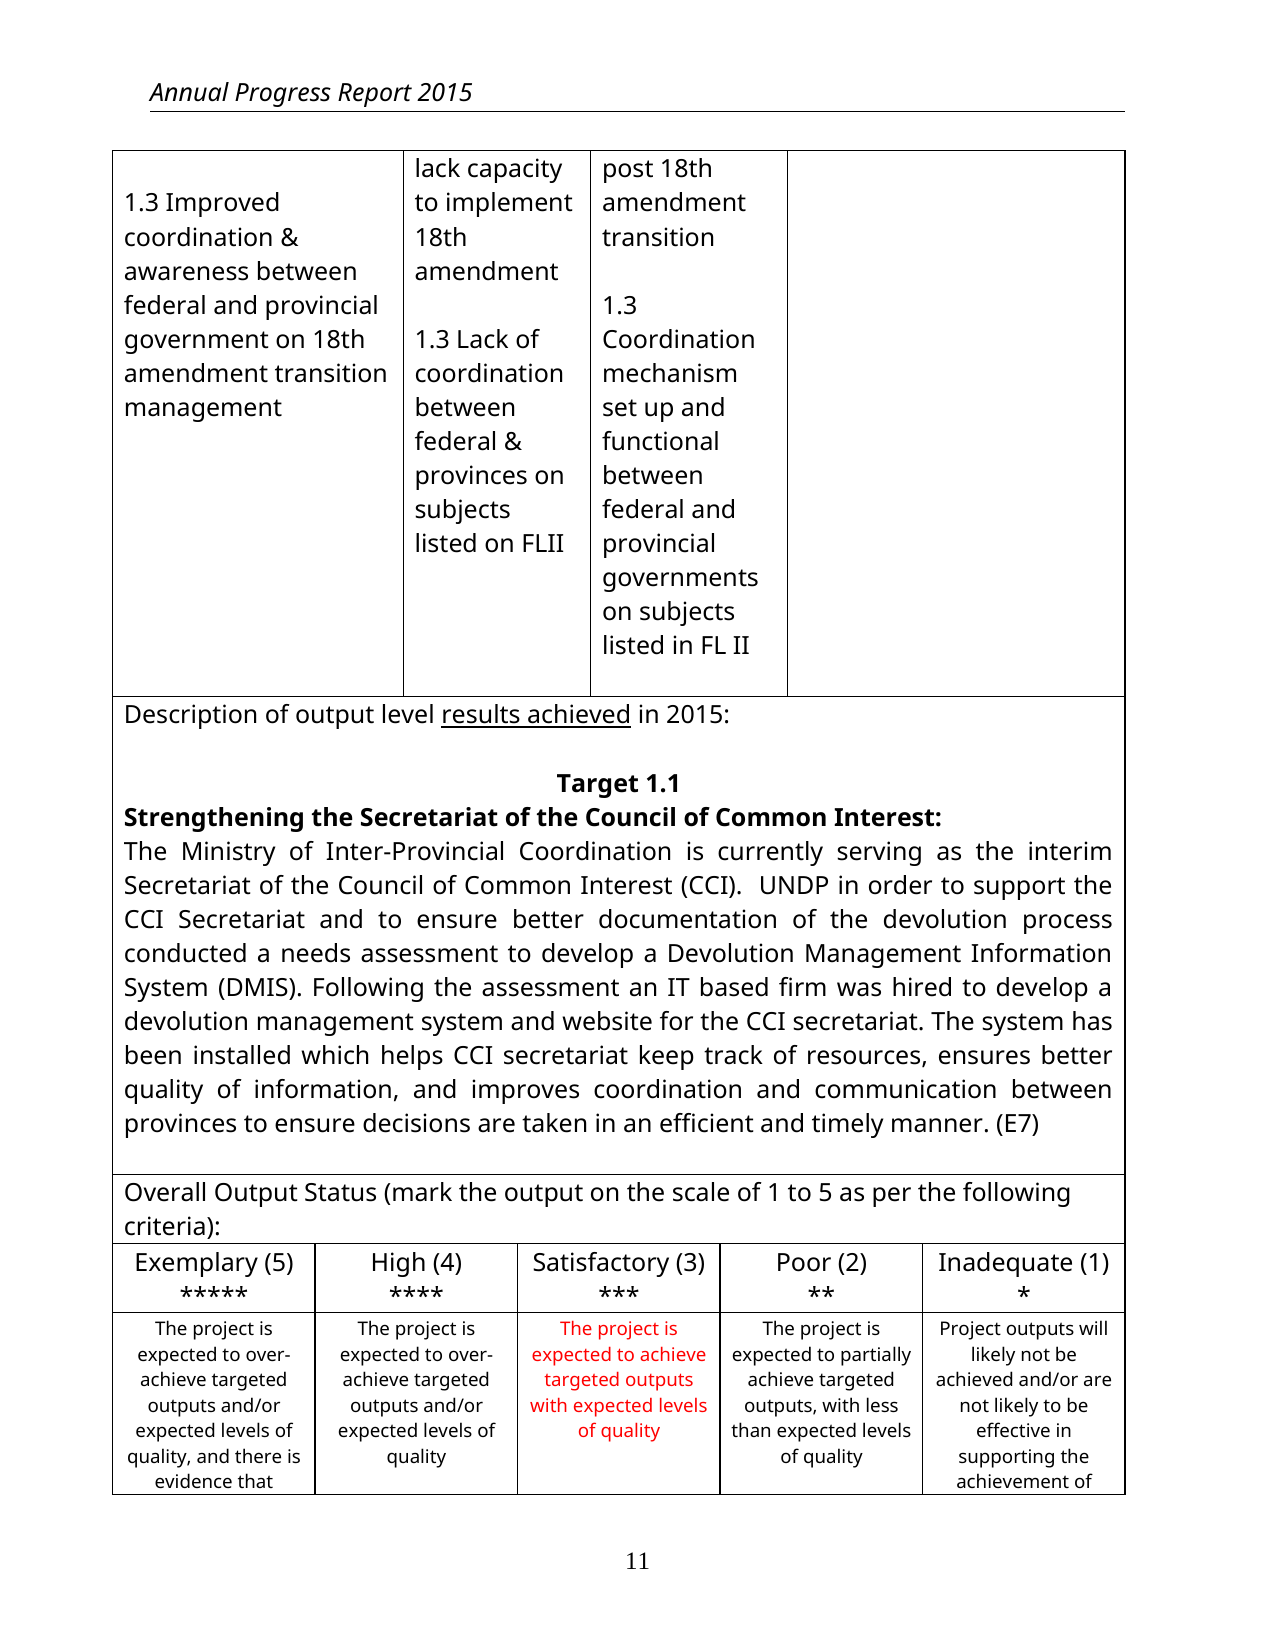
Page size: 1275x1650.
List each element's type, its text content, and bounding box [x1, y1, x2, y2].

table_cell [113, 151, 403, 696]
table_cell Description of output level results achieved in 2015: Target 1.1 Strengthening the Secretariat of the Council of Common Interest: The Ministry of Inter-Provincial Coordination is currently serving as the interim Secretariat of the Council of Common Interest (CCI). UNDP in order to support the CCI Secretariat and to ensure better documentation of the devolution process conducted a needs assessment to develop a Devolution Management Information System (DMIS). Following the assessment an IT based firm was hired to develop a devolution management system and website for the CCI secretariat. The system has been installed which helps CCI secretariat keep track of resources, ensures better quality of information, and improves coordination and communication between provinces to ensure decisions are taken in an efficient and timely manner. (E7) [113, 697, 1124, 1174]
table_cell High (4) **** [316, 1244, 517, 1312]
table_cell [518, 1313, 719, 1494]
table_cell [316, 1313, 517, 1494]
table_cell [113, 1313, 314, 1494]
table_cell Satisfactory (3) *** [518, 1244, 719, 1312]
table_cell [404, 151, 590, 696]
table_cell Inadequate (1) * [923, 1244, 1124, 1312]
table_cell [788, 151, 1124, 696]
table_cell Overall Output Status (mark the output on the scale of 1 to 5 as per the following criteria): [113, 1175, 1124, 1243]
table_cell Exemplary (5) ***** [113, 1244, 314, 1312]
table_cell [923, 1313, 1124, 1494]
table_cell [591, 151, 787, 696]
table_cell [721, 1313, 922, 1494]
table_cell Poor (2) ** [721, 1244, 922, 1312]
